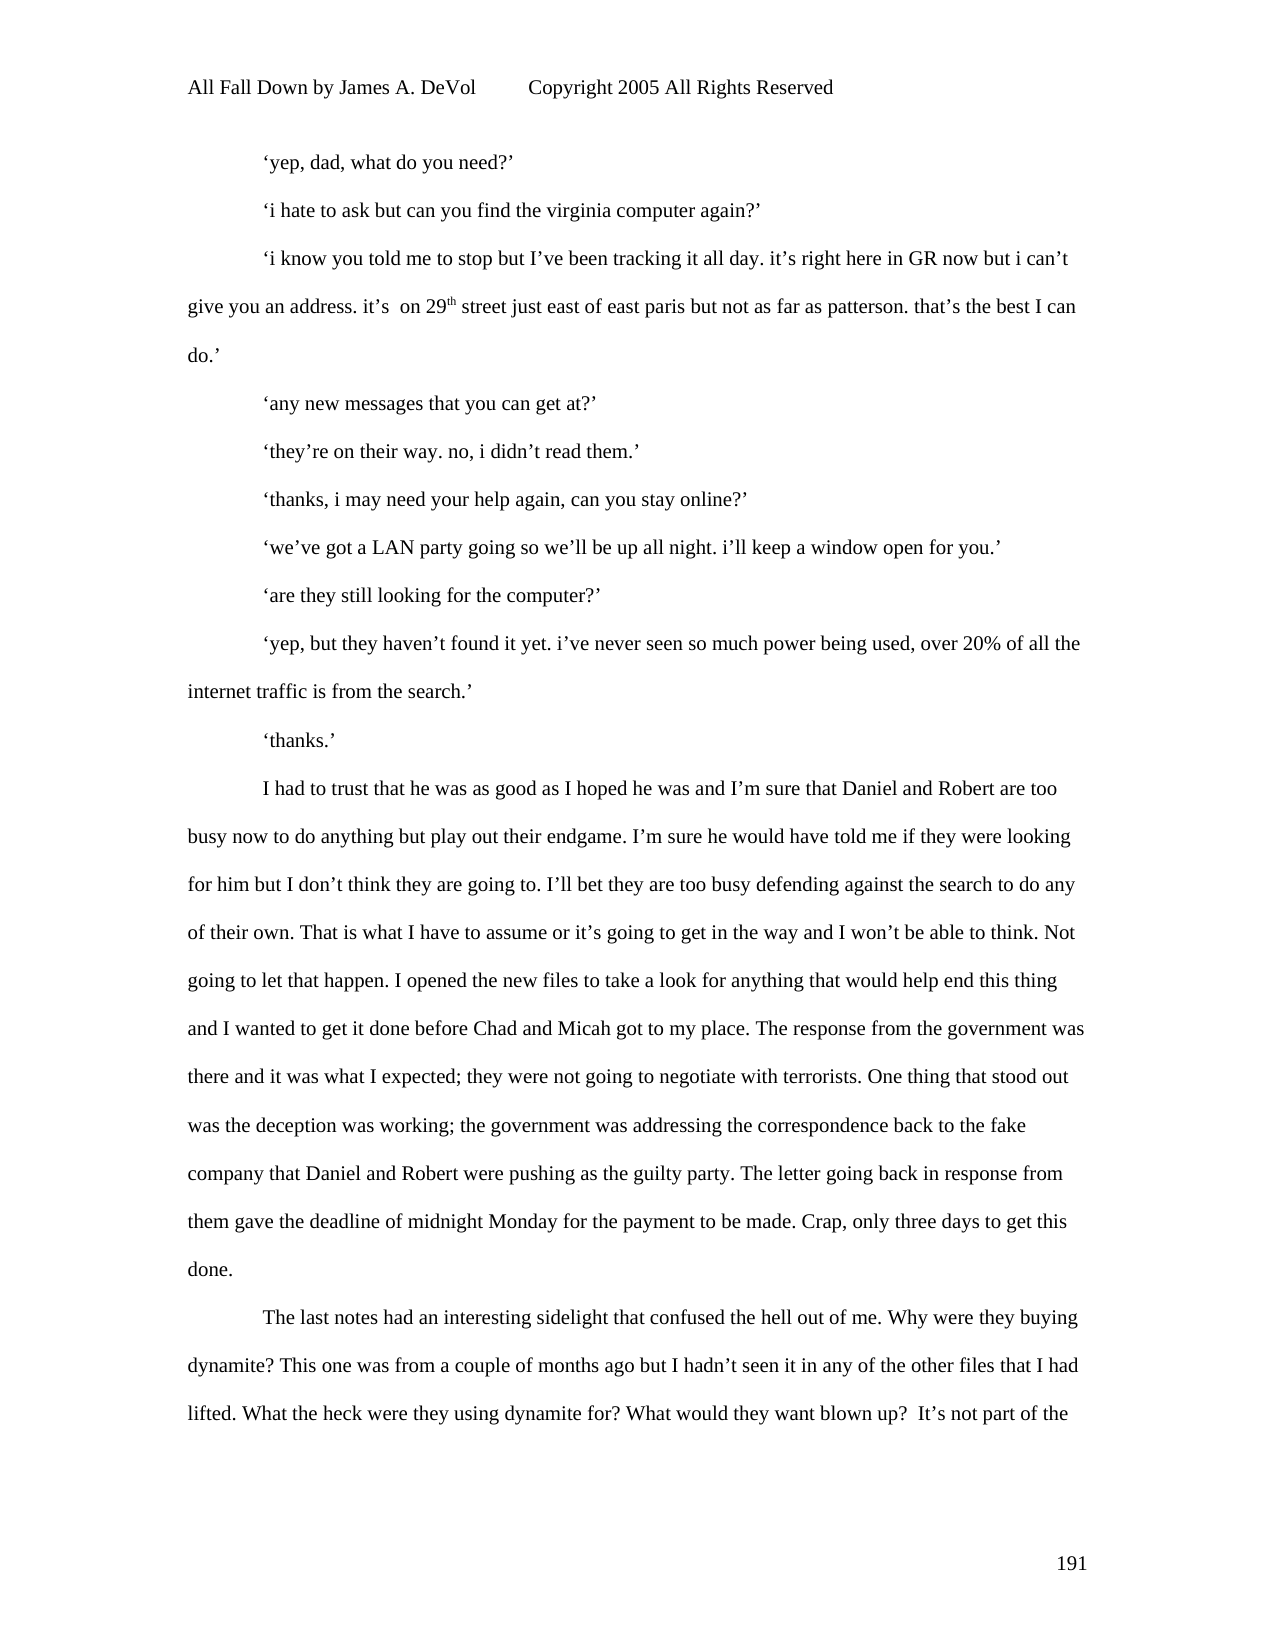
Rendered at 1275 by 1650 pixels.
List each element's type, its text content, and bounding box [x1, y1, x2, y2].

text ‘are they still looking for the computer?’ [187, 583, 1087, 607]
text I had to trust that he was as good as I hoped he was and I’m sure that Daniel and Robert are too busy now to do anything but play out their endgame. I’m sure he would have told me if they were looking for him but I don’t think they are going to. I’ll bet they are too busy defending against the search to do any of their own. That is what I have to assume or it’s going to get in the way and I won’t be able to think. Not going to let that happen. I opened the new files to take a look for anything that would help end this thing and I wanted to get it done before and Micah got to my place. The response from the government was there and it was what I expected; they were not going to negotiate with terrorists. One thing that stood out was the deception was working; the government was addressing the correspondence back to the fake company that Daniel and Robert were pushing as the guilty party. The letter going back in response from them gave the deadline of Monday for the payment to be made. Crap, only three days to get this done. [187, 776, 1087, 1281]
text ‘thanks.’ [187, 727, 1087, 752]
text ‘i hate to ask but can you find the computer again?’ [187, 198, 1087, 222]
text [187, 1305, 1087, 1425]
text ‘they’re on their way. no, i didn’t read them.’ [187, 439, 1087, 463]
text ‘any new messages that you can get at?’ [187, 391, 1087, 415]
text ‘we’ve got a LAN party going so we’ll be up all night. i’ll keep a window open for you.’ [187, 535, 1087, 559]
text ‘yep, but they haven’t found it yet. i’ve never seen so much power being used, over 20% of all the internet traffic is from the search.’ [187, 631, 1087, 703]
text ‘thanks, i may need your help again, can you stay online?’ [187, 487, 1087, 511]
text ‘yep, dad, what do you need?’ [187, 150, 1087, 174]
text ‘i know you told me to stop but I’ve been tracking it all day. it’s right here in GR now but i can’t give you an address. it’s on just east of east but not as far as patterson. that’s the best I can do.’ [187, 246, 1087, 367]
